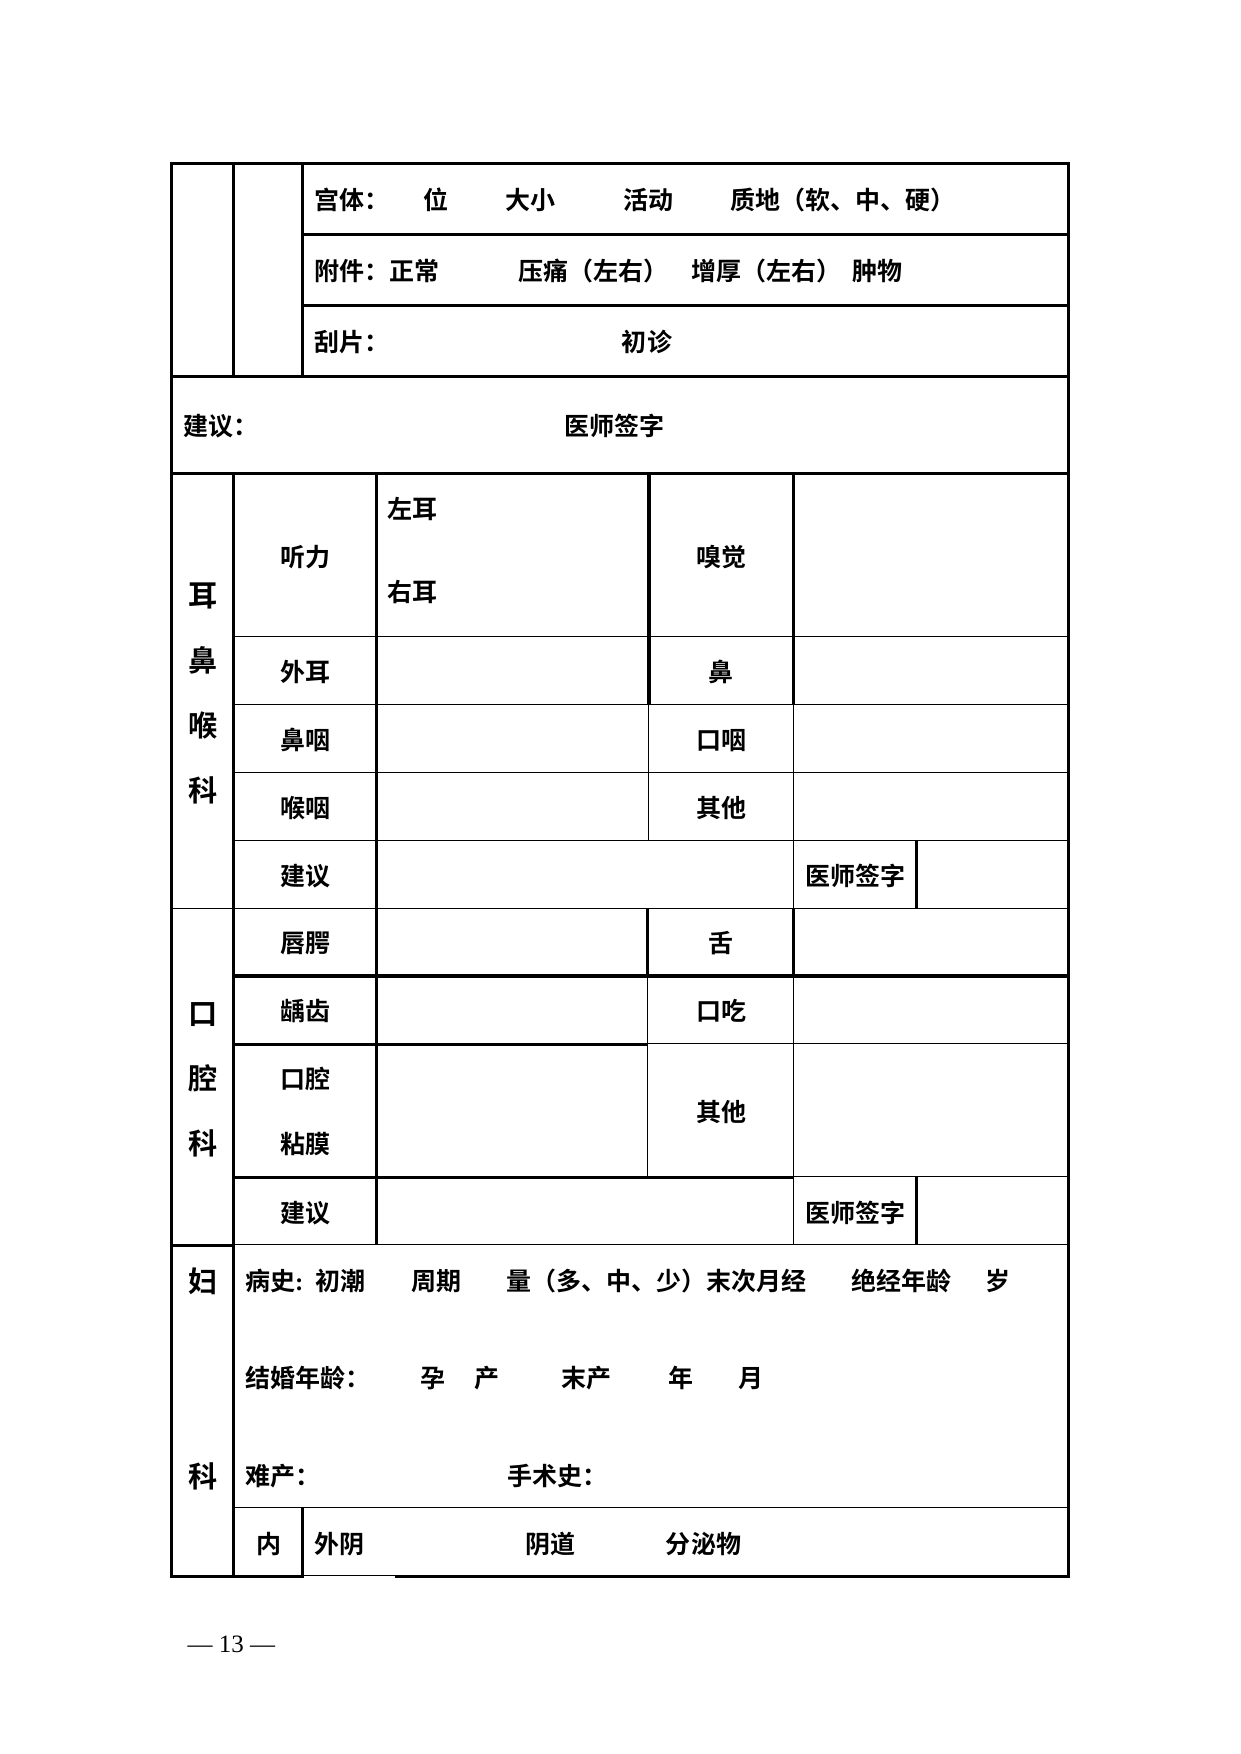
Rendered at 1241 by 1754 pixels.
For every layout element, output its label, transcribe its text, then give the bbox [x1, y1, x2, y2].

table_cell 宫体： 位 大小 活动 质地（软、中、硬） [304, 165, 1067, 233]
table_cell 耳鼻喉科 [173, 475, 232, 908]
table_cell 鼻咽 [235, 705, 375, 772]
table_cell 附件：正常 压痛（左右） 增厚（左右） 肿物 [304, 236, 1067, 304]
table_cell [794, 978, 1067, 1042]
table_cell [794, 1044, 1067, 1176]
table_cell [378, 1179, 793, 1244]
table_cell 听力 [235, 475, 375, 636]
table_cell 口吃 [648, 978, 793, 1042]
table_cell 口腔科 [173, 909, 232, 1244]
table_cell 阴道 分泌物 [395, 1508, 1067, 1575]
table_cell [378, 841, 793, 908]
table_cell 内 诊 [235, 1508, 301, 1575]
table_cell [378, 909, 646, 974]
table_cell [378, 773, 648, 840]
table_cell 医师签字 [794, 1177, 915, 1244]
table_cell [378, 978, 647, 1042]
table_cell 口咽 [649, 705, 793, 772]
table_cell 妇 科 [173, 1247, 232, 1575]
table_cell 外耳 [235, 637, 375, 704]
table_cell 外阴 [304, 1508, 394, 1575]
table_cell 喉咽 [235, 773, 375, 840]
table_cell [918, 1177, 1067, 1244]
table_cell 病史: 初潮 周期 量（多、中、少）末次月经 绝经年龄 岁 结婚年龄： 孕 产 末产 年 月 难产： 手术史： [235, 1245, 1067, 1507]
table_cell 嗅觉 [651, 475, 792, 636]
table_cell [378, 705, 648, 772]
table_cell [795, 475, 1067, 636]
table_cell 龋齿 [235, 978, 375, 1042]
table_cell [795, 909, 1067, 974]
table_cell [794, 773, 1067, 840]
table_cell 其他 [649, 773, 793, 840]
table_cell 左耳 右耳 [378, 475, 647, 636]
table_cell 医师签字 [794, 841, 915, 908]
table_cell 建议 [235, 1179, 375, 1244]
table_cell 鼻 [651, 637, 792, 704]
table_cell 舌 [649, 909, 792, 974]
table_cell 建议 [235, 841, 375, 908]
table_cell [794, 705, 1067, 772]
table_cell 唇腭 [235, 909, 375, 974]
table_cell 建议： 医师签字 [173, 378, 1067, 472]
table_cell 其他 [648, 1044, 793, 1176]
table_cell 刮片： 初诊 [304, 307, 1067, 374]
table_cell [378, 1046, 647, 1176]
table_cell 口腔 粘膜 [235, 1046, 375, 1176]
table_cell [795, 637, 1067, 704]
table_cell [918, 841, 1067, 908]
table_cell [378, 637, 647, 704]
